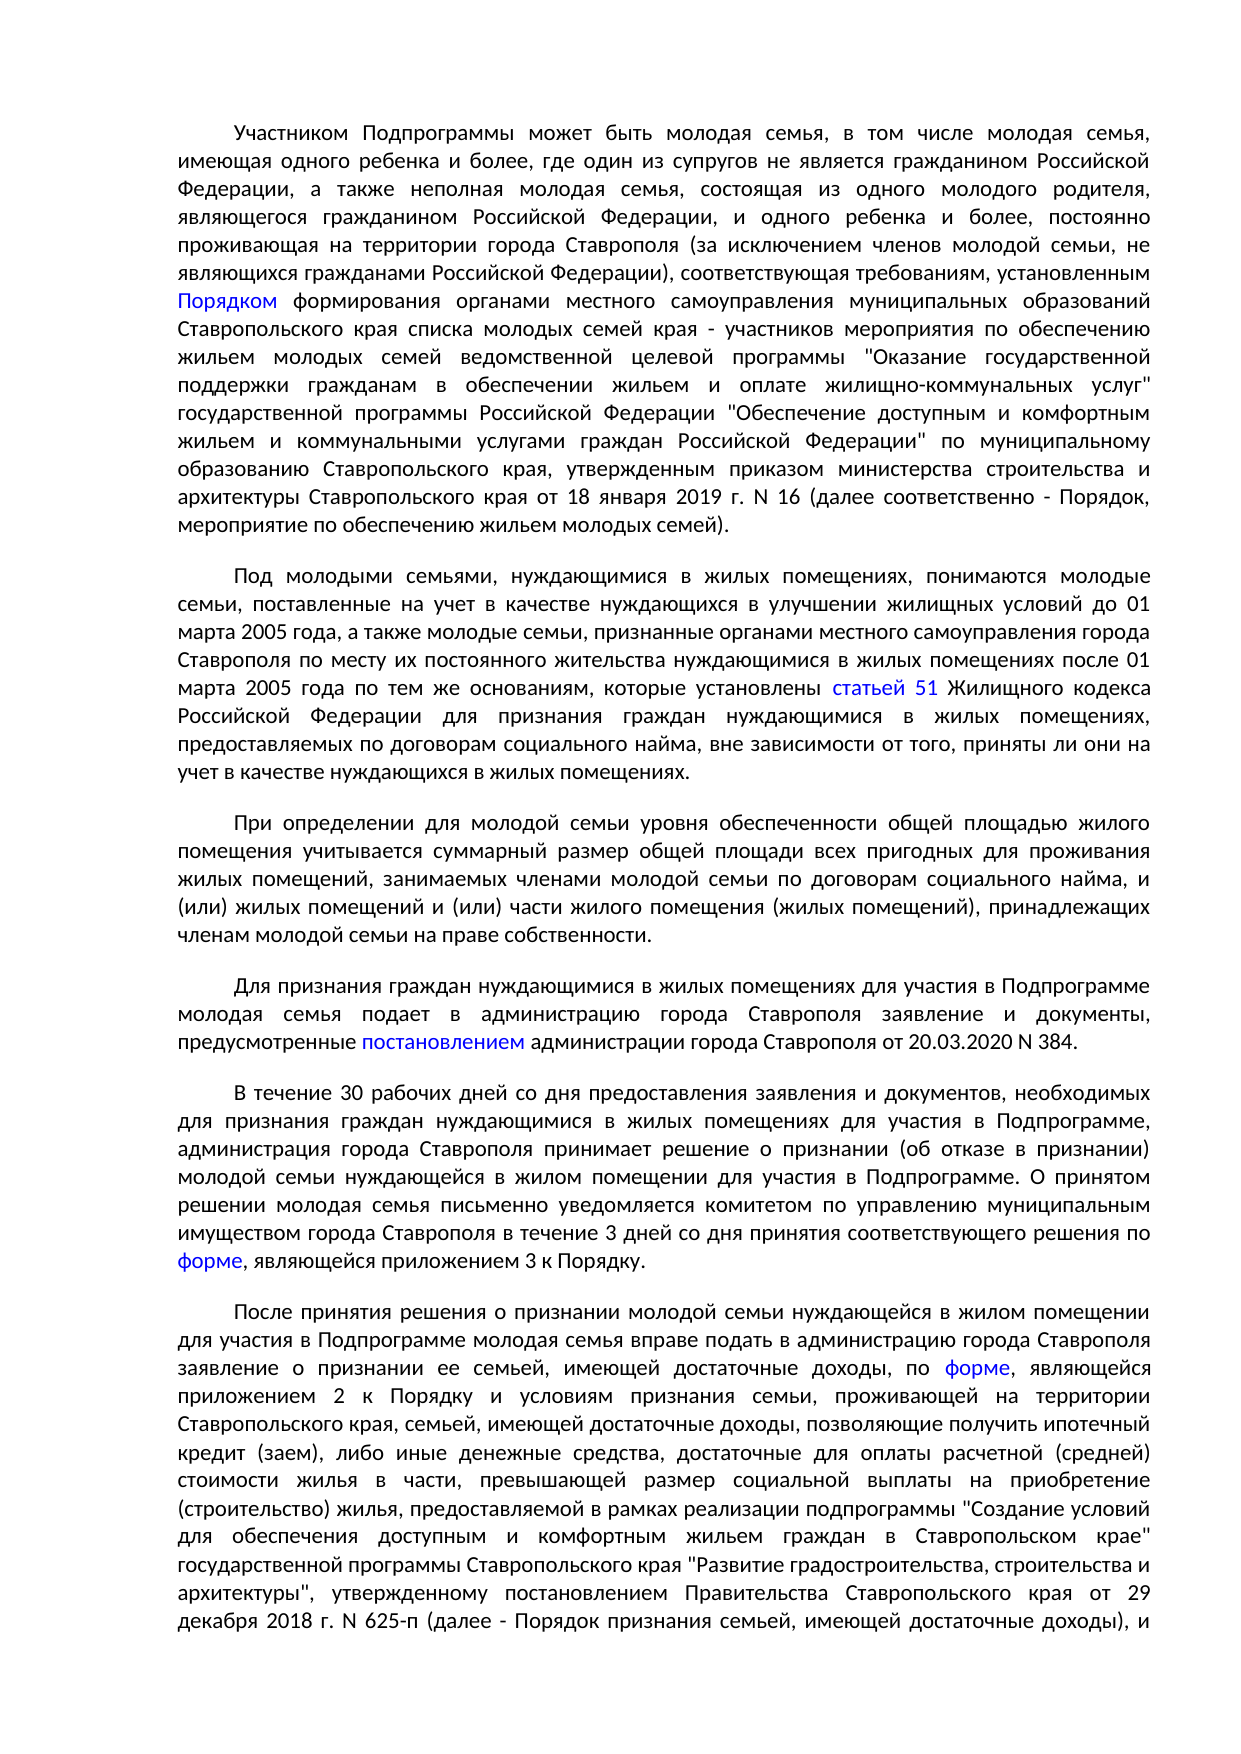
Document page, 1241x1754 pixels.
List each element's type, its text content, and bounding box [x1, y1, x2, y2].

text Под молодыми семьями, нуждающимися в жилых помещениях, понимаются молодые семьи, поставленные на учет в качестве нуждающихся в улучшении жилищных условий до 01 марта 2005 года, а также молодые семьи, признанные органами местного самоуправления города Ставрополя по месту их постоянного жительства нуждающимися в жилых помещениях после 01 марта 2005 года по тем же основаниям, которые установлены статьей 51 Жилищного кодекса Российской Федерации для признания граждан нуждающимися в жилых помещениях, предоставляемых по договорам социального найма, вне зависимости от того, приняты ли они на учет в качестве нуждающихся в жилых помещениях. [177, 561, 1152, 786]
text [177, 1297, 1152, 1634]
text Участником Подпрограммы может быть молодая семья, в том числе молодая семья, имеющая одного ребенка и более, где один из супругов не является гражданином Российской Федерации, а также неполная молодая семья, состоящая из одного молодого родителя, являющегося гражданином Российской Федерации, и одного ребенка и более, постоянно проживающая на территории города Ставрополя (за исключением членов молодой семьи, не являющихся гражданами Российской Федерации), соответствующая требованиям, установленным Порядком формирования органами местного самоуправления муниципальных образований Ставропольского края списка молодых семей края - участников мероприятия по обеспечению жильем молодых семей ведомственной целевой программы "Оказание государственной поддержки гражданам в обеспечении жильем и оплате жилищно-коммунальных услуг" государственной программы Российской Федерации "Обеспечение доступным и комфортным жильем и коммунальными услугами граждан Российской Федерации" по муниципальному образованию Ставропольского края, утвержденным приказом министерства строительства и архитектуры Ставропольского края от 18 января 2019 г. N 16 (далее соответственно - Порядок, мероприятие по обеспечению жильем молодых семей). [177, 118, 1152, 538]
text При определении для молодой семьи уровня обеспеченности общей площадью жилого помещения учитывается суммарный размер общей площади всех пригодных для проживания жилых помещений, занимаемых членами молодой семьи по договорам социального найма, и (или) жилых помещений и (или) части жилого помещения (жилых помещений), принадлежащих членам молодой семьи на праве собственности. [177, 808, 1152, 948]
text В течение 30 рабочих дней со дня предоставления заявления и документов, необходимых для признания граждан нуждающимися в жилых помещениях для участия в Подпрограмме, администрация города Ставрополя принимает решение о признании (об отказе в признании) молодой семьи нуждающейся в жилом помещении для участия в Подпрограмме. О принятом решении молодая семья письменно уведомляется комитетом по управлению муниципальным имуществом города Ставрополя в течение 3 дней со дня принятия соответствующего решения по форме, являющейся приложением 3 к Порядку. [177, 1078, 1152, 1274]
text Для признания граждан нуждающимися в жилых помещениях для участия в Подпрограмме молодая семья подает в администрацию города Ставрополя заявление и документы, предусмотренные постановлением администрации города Ставрополя от 20.03.2020 N 384. [177, 971, 1152, 1056]
